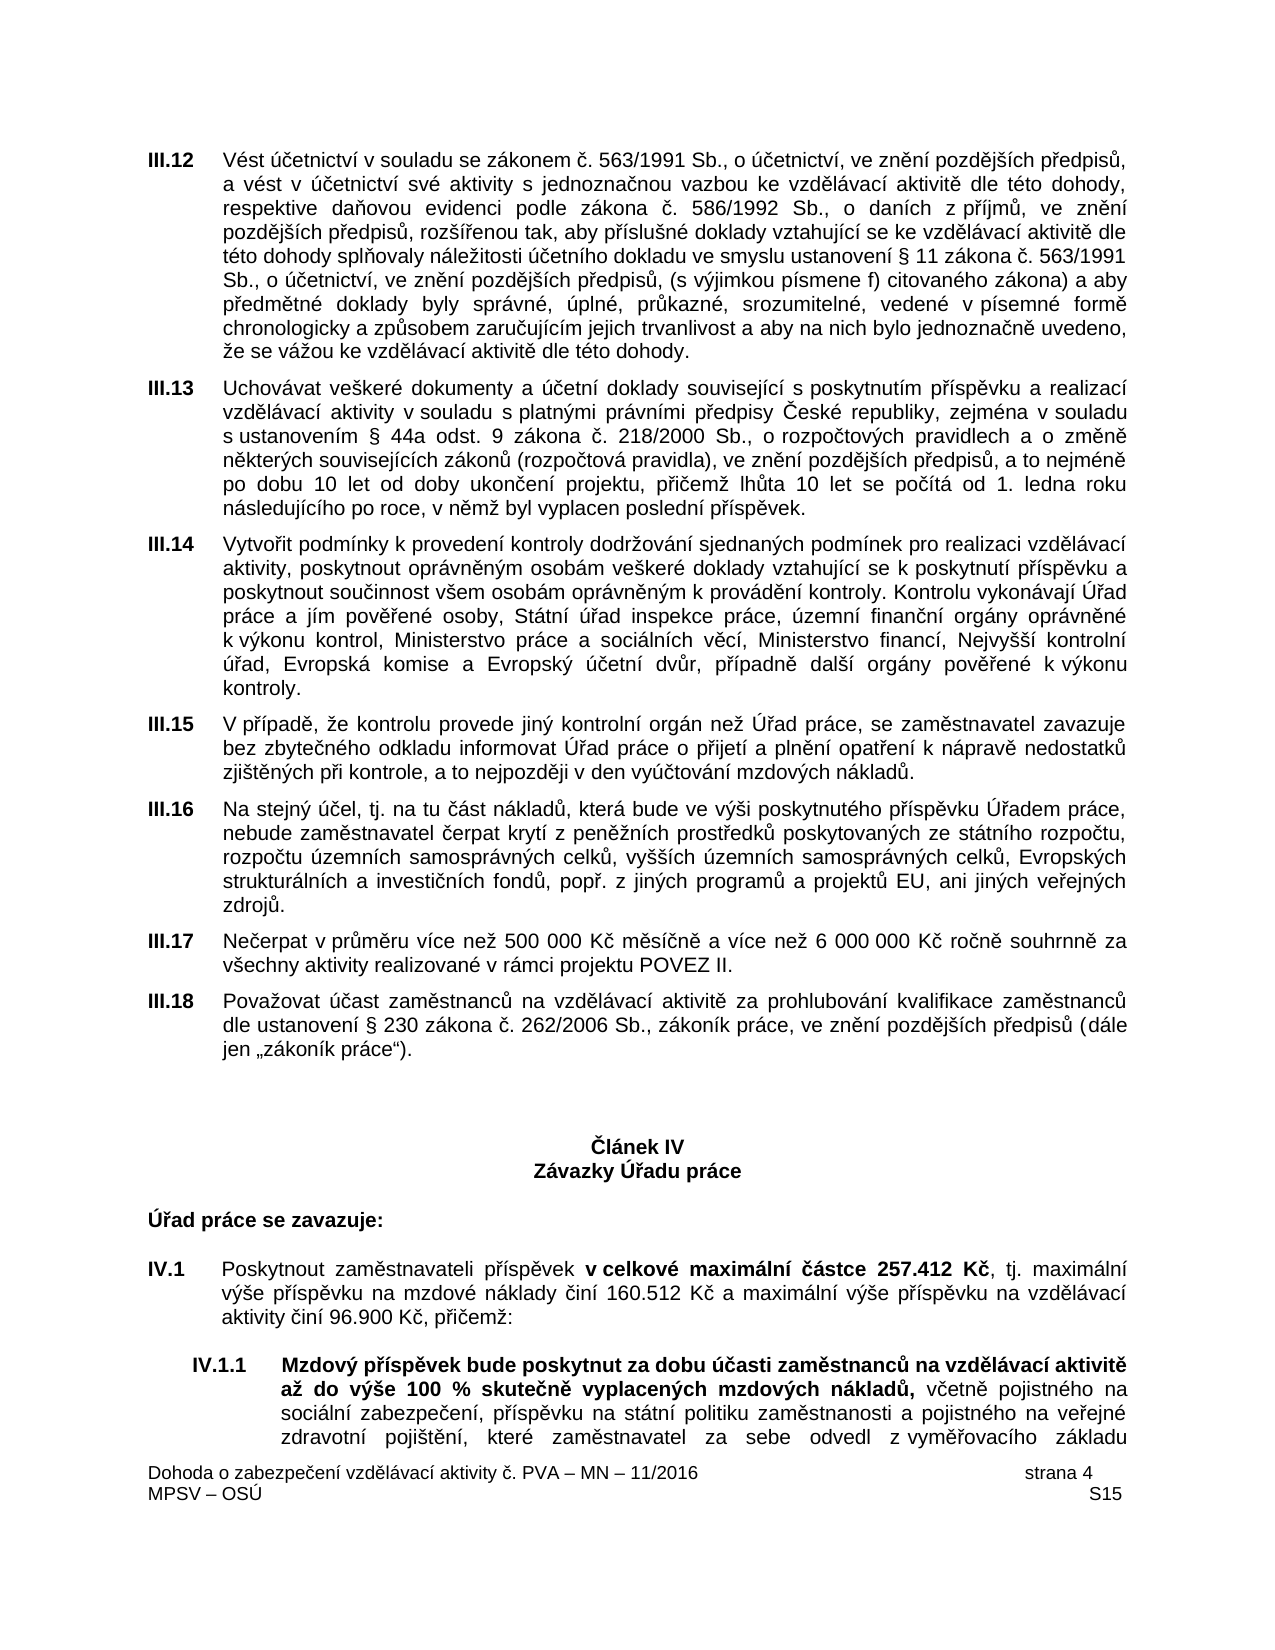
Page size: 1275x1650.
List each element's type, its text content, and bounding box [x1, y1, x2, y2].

list Na stejný účel, tj. na tu část nákladů, která bude ve výši poskytnutého příspěvku Úřadem práce, nebude zaměstnavatel čerpat krytí z peněžních prostředků poskytovaných ze státního rozpočtu, rozpočtu územních samosprávných celků, vyšších územních samosprávných celků, Evropských strukturálních a investičních fondů, popř. z jiných programů a projektů EU, ani jiných veřejných zdrojů. [148, 797, 1127, 916]
list Nečerpat v průměru více než 500 000 Kč měsíčně a více než 6 000 000 Kč ročně souhrnně za všechny aktivity realizované v rámci projektu POVEZ II. [148, 929, 1127, 977]
list Vést účetnictví v souladu se zákonem č. 563/1991 Sb., o účetnictví, ve znění pozdějších předpisů, a vést v účetnictví své aktivity s jednoznačnou vazbou ke vzdělávací aktivitě dle této dohody, respektive daňovou evidenci podle zákona č. 586/1992 Sb., o daních z příjmů, ve znění pozdějších předpisů, rozšířenou tak, aby příslušné doklady vztahující se ke vzdělávací aktivitě dle této dohody splňovaly náležitosti účetního dokladu ve smyslu ustanovení § 11 zákona č. 563/1991 Sb., o účetnictví, ve znění pozdějších předpisů, (s výjimkou písmene f) citovaného zákona) a aby předmětné doklady byly správné, úplné, průkazné, srozumitelné, vedené v písemné formě chronologicky a způsobem zaručujícím jejich trvanlivost a aby na nich bylo jednoznačně uvedeno, že se vážou ke vzdělávací aktivitě dle této dohody. [148, 148, 1127, 363]
text Závazky Úřadu práce [148, 1159, 1127, 1183]
list V případě, že kontrolu provede jiný kontrolní orgán než Úřad práce, se zaměstnavatel zavazuje bez zbytečného odkladu informovat Úřad práce o přijetí a plnění opatření k nápravě nedostatků zjištěných při kontrole, a to nejpozději v den vyúčtování mzdových nákladů. [148, 712, 1127, 784]
text Článek IV [148, 1135, 1127, 1159]
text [192, 1353, 1127, 1449]
text IV.1 Poskytnout zaměstnavateli příspěvek v celkové maximální částce 257.412 Kč, tj. maximální výše příspěvku na mzdové náklady činí 160.512 Kč a maximální výše příspěvku na vzdělávací aktivity činí 96.900 Kč, přičemž: [148, 1257, 1127, 1329]
list Vytvořit podmínky k provedení kontroly dodržování sjednaných podmínek pro realizaci vzdělávací aktivity, poskytnout oprávněným osobám veškeré doklady vztahující se k poskytnutí příspěvku a poskytnout součinnost všem osobám oprávněným k provádění kontroly. Kontrolu vykonávají Úřad práce a jím pověřené osoby, Státní úřad inspekce práce, územní finanční orgány oprávněné k výkonu kontrol, Ministerstvo práce a sociálních věcí, Ministerstvo financí, Nejvyšší kontrolní úřad, Evropská komise a Evropský účetní dvůr, případně další orgány pověřené k výkonu kontroly. [148, 532, 1127, 700]
text Úřad práce se zavazuje: [148, 1208, 1127, 1232]
list Považovat účast zaměstnanců na vzdělávací aktivitě za prohlubování kvalifikace zaměstnanců dle ustanovení § 230 zákona č. 262/2006 Sb., zákoník práce, ve znění pozdějších předpisů (dále jen „zákoník práce“). [148, 989, 1127, 1061]
list Uchovávat veškeré dokumenty a účetní doklady související s poskytnutím příspěvku a realizací vzdělávací aktivity v souladu s platnými právními předpisy České republiky, zejména v souladu s ustanovením § 44a odst. 9 zákona č. 218/2000 Sb., o rozpočtových pravidlech a o změně některých souvisejících zákonů (rozpočtová pravidla), ve znění pozdějších předpisů, a to nejméně po dobu 10 let od doby ukončení projektu, přičemž lhůta 10 let se počítá od 1. ledna roku následujícího po roce, v němž byl vyplacen poslední příspěvek. [148, 376, 1127, 519]
